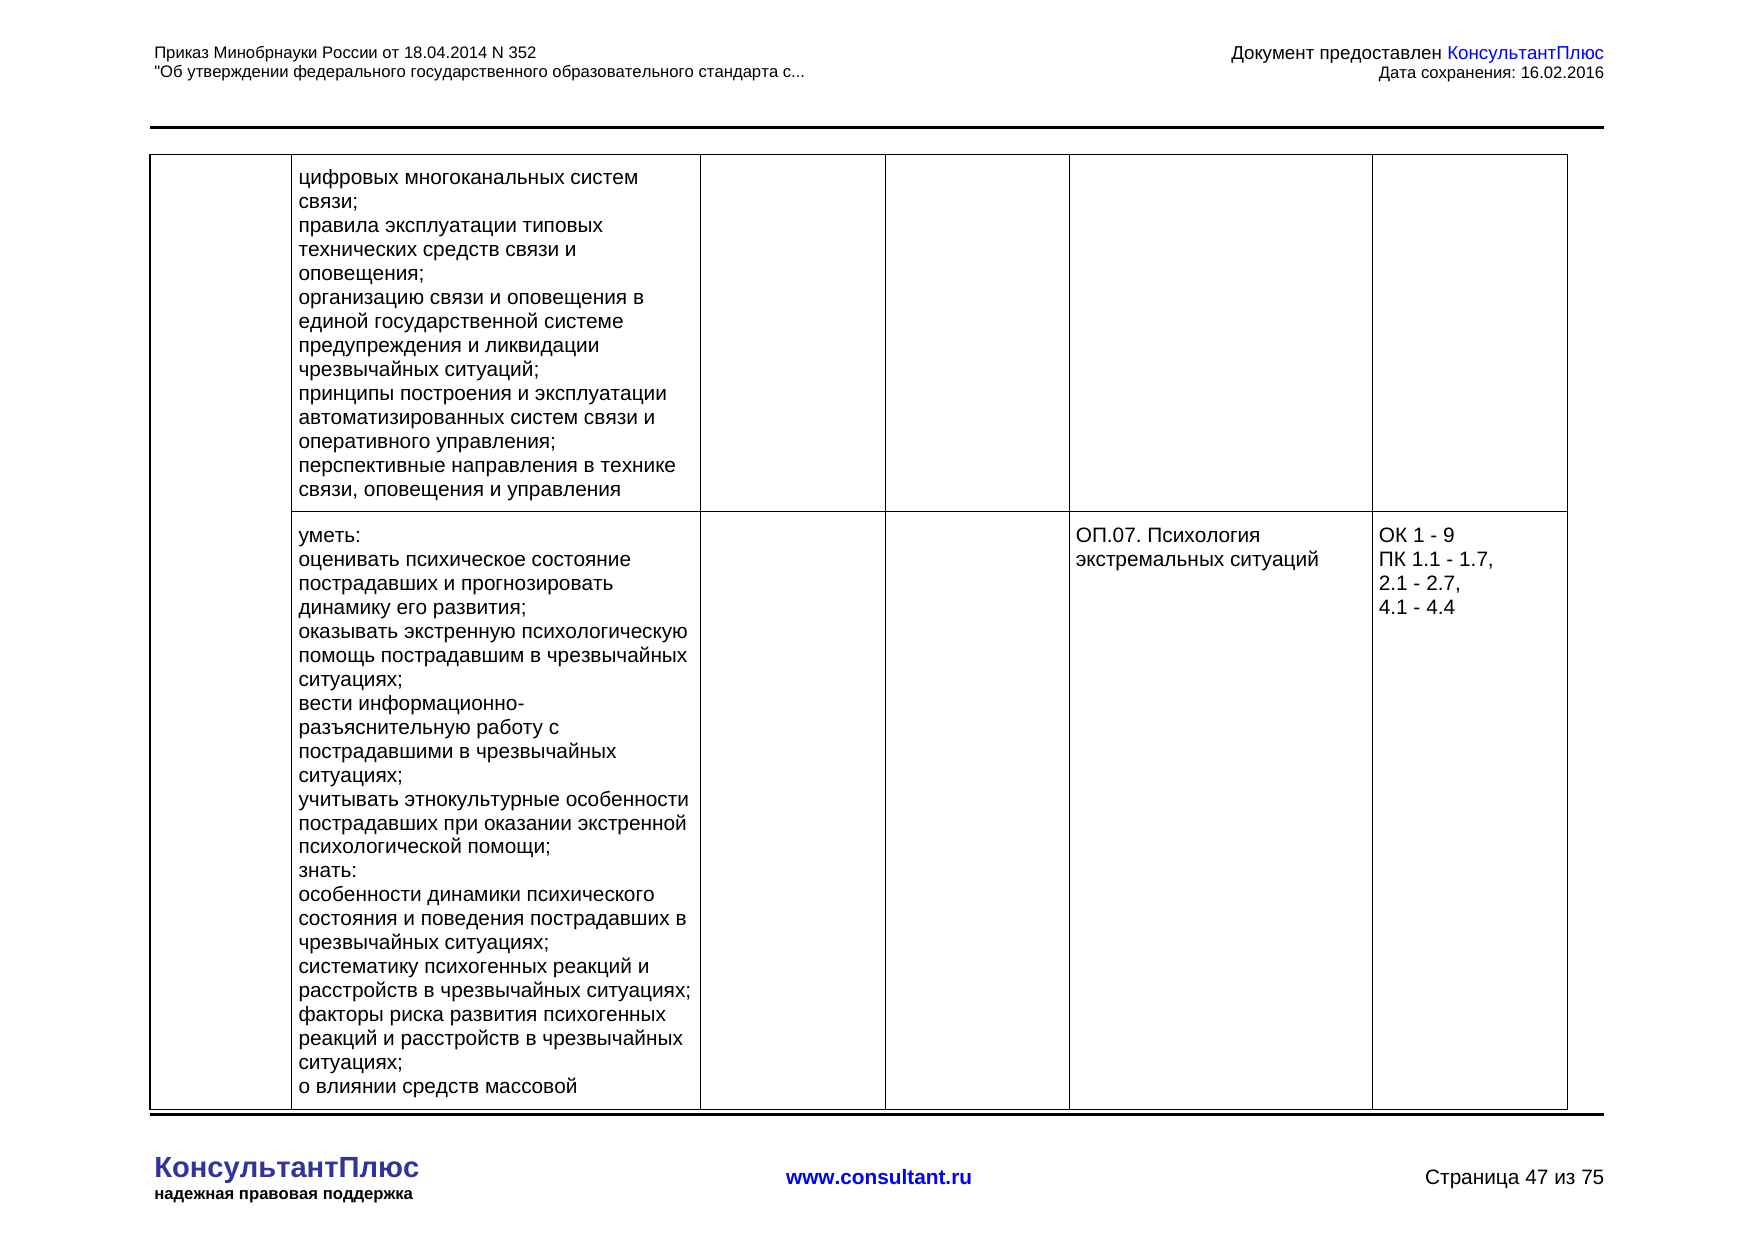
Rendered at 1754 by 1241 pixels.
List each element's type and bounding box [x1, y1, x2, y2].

table_cell [292, 512, 700, 1108]
table_cell [701, 512, 885, 1108]
table_cell [1070, 512, 1372, 1108]
table_cell [1373, 155, 1567, 511]
table_cell [701, 155, 885, 511]
table_cell [1070, 155, 1372, 511]
table_cell [886, 155, 1069, 511]
table_cell [1373, 512, 1567, 1108]
table_cell [292, 155, 700, 511]
table_cell [886, 512, 1069, 1108]
